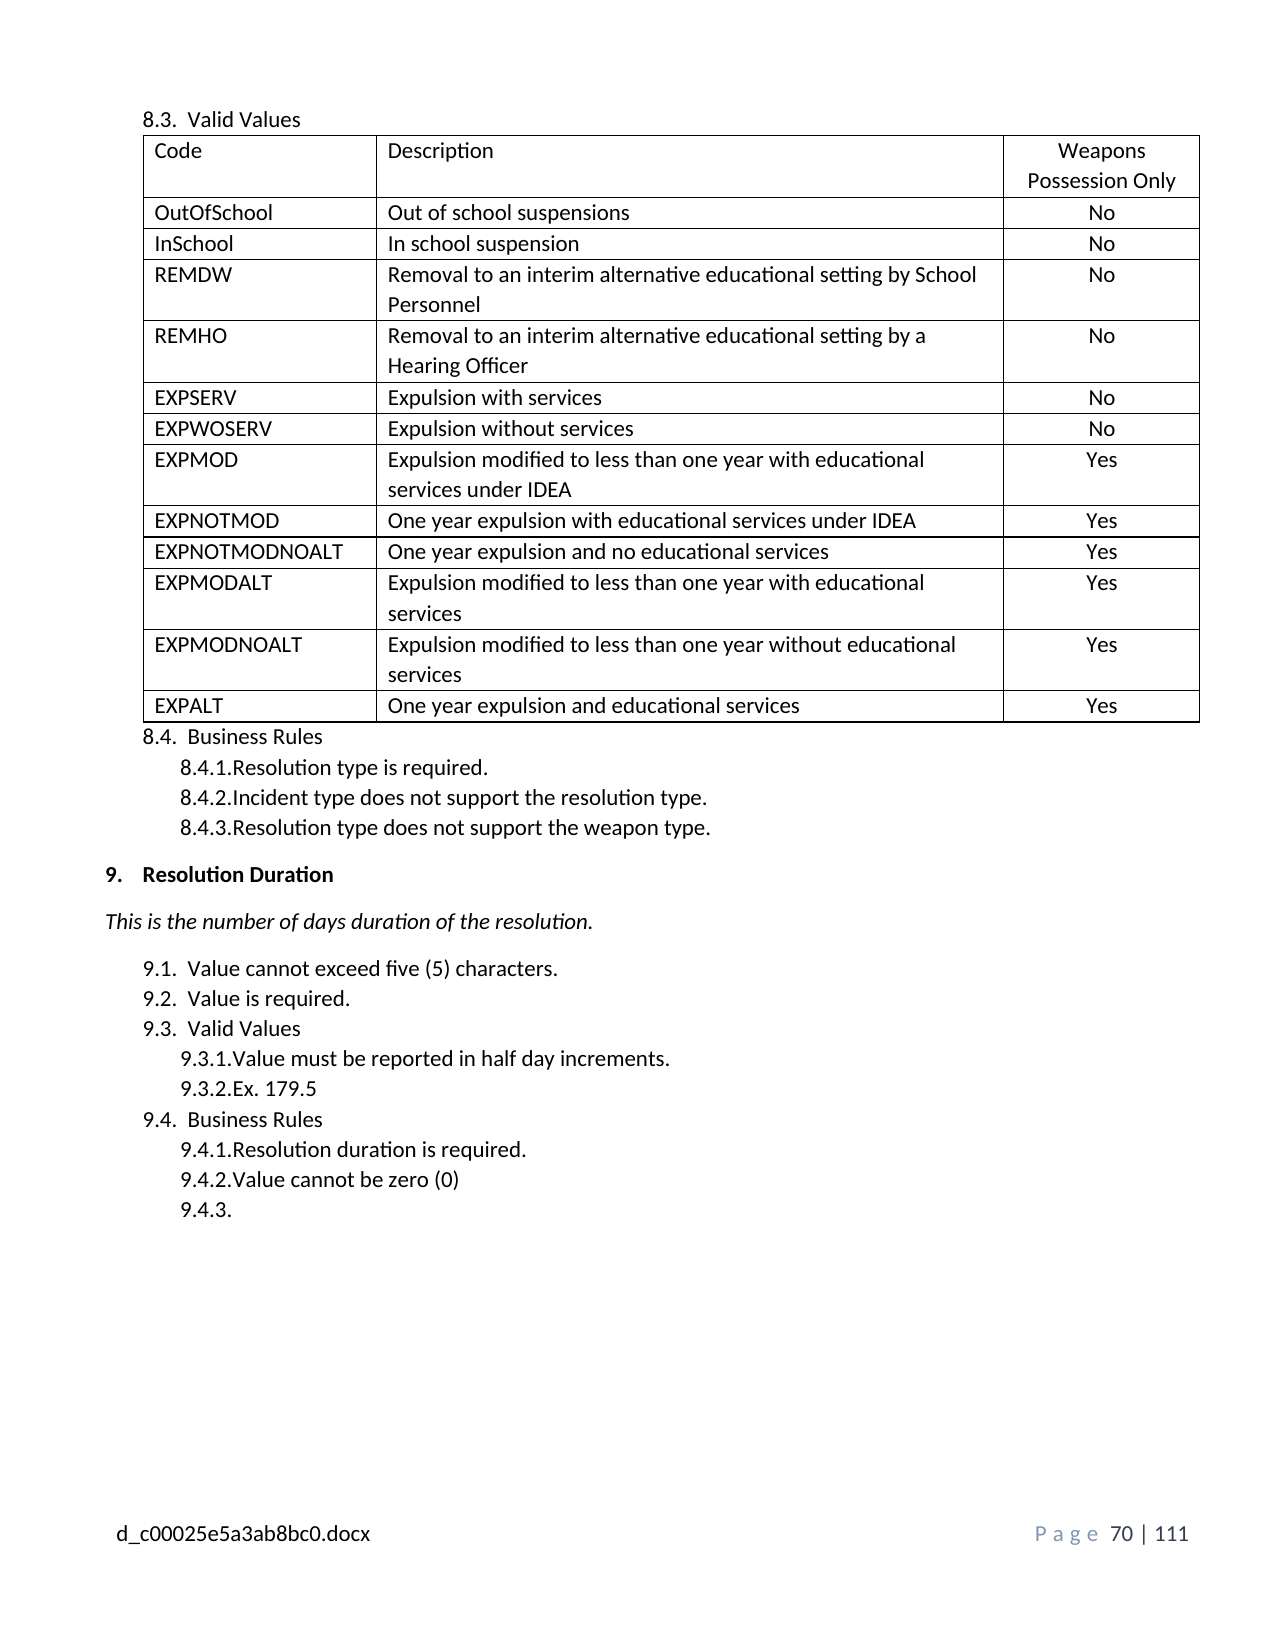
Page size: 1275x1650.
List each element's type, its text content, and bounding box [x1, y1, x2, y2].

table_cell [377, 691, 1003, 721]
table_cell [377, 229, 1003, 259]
list Valid Values [142, 1014, 1200, 1042]
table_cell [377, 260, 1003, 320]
list Ex. 179.5 [180, 1074, 1200, 1102]
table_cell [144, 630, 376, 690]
list Resolution type is required. [180, 753, 1200, 781]
list Value must be reported in half day increments. [180, 1044, 1200, 1072]
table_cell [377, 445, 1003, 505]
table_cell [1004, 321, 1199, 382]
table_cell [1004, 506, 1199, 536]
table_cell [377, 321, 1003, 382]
list Business Rules [142, 722, 1200, 750]
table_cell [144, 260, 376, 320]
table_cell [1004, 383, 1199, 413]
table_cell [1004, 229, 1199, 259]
list Value cannot be zero (0) [180, 1165, 1200, 1193]
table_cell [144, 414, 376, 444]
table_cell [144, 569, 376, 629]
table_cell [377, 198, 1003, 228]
text This is the number of days duration of the resolution. [105, 907, 1200, 935]
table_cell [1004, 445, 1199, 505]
list Business Rules [142, 1105, 1200, 1133]
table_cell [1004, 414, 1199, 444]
list Value is required. [142, 984, 1200, 1012]
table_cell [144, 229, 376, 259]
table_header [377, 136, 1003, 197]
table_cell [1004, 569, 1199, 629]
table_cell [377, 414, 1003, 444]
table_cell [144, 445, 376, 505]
list Resolution duration is required. [180, 1135, 1200, 1163]
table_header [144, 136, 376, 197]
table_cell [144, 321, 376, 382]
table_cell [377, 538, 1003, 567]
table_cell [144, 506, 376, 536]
list Value cannot exceed five (5) characters. [142, 954, 1200, 982]
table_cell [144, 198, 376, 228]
list Resolution type does not support the weapon type. [180, 813, 1200, 841]
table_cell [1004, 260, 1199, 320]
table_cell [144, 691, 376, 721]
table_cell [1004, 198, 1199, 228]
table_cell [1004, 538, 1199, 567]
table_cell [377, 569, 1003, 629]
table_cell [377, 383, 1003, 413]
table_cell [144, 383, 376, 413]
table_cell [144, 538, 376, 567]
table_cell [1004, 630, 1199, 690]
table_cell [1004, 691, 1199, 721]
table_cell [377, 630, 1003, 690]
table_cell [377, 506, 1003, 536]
list Valid Values [142, 105, 1200, 133]
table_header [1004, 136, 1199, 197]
subtitle Resolution Duration [105, 860, 1200, 888]
list Incident type does not support the resolution type. [180, 783, 1200, 811]
